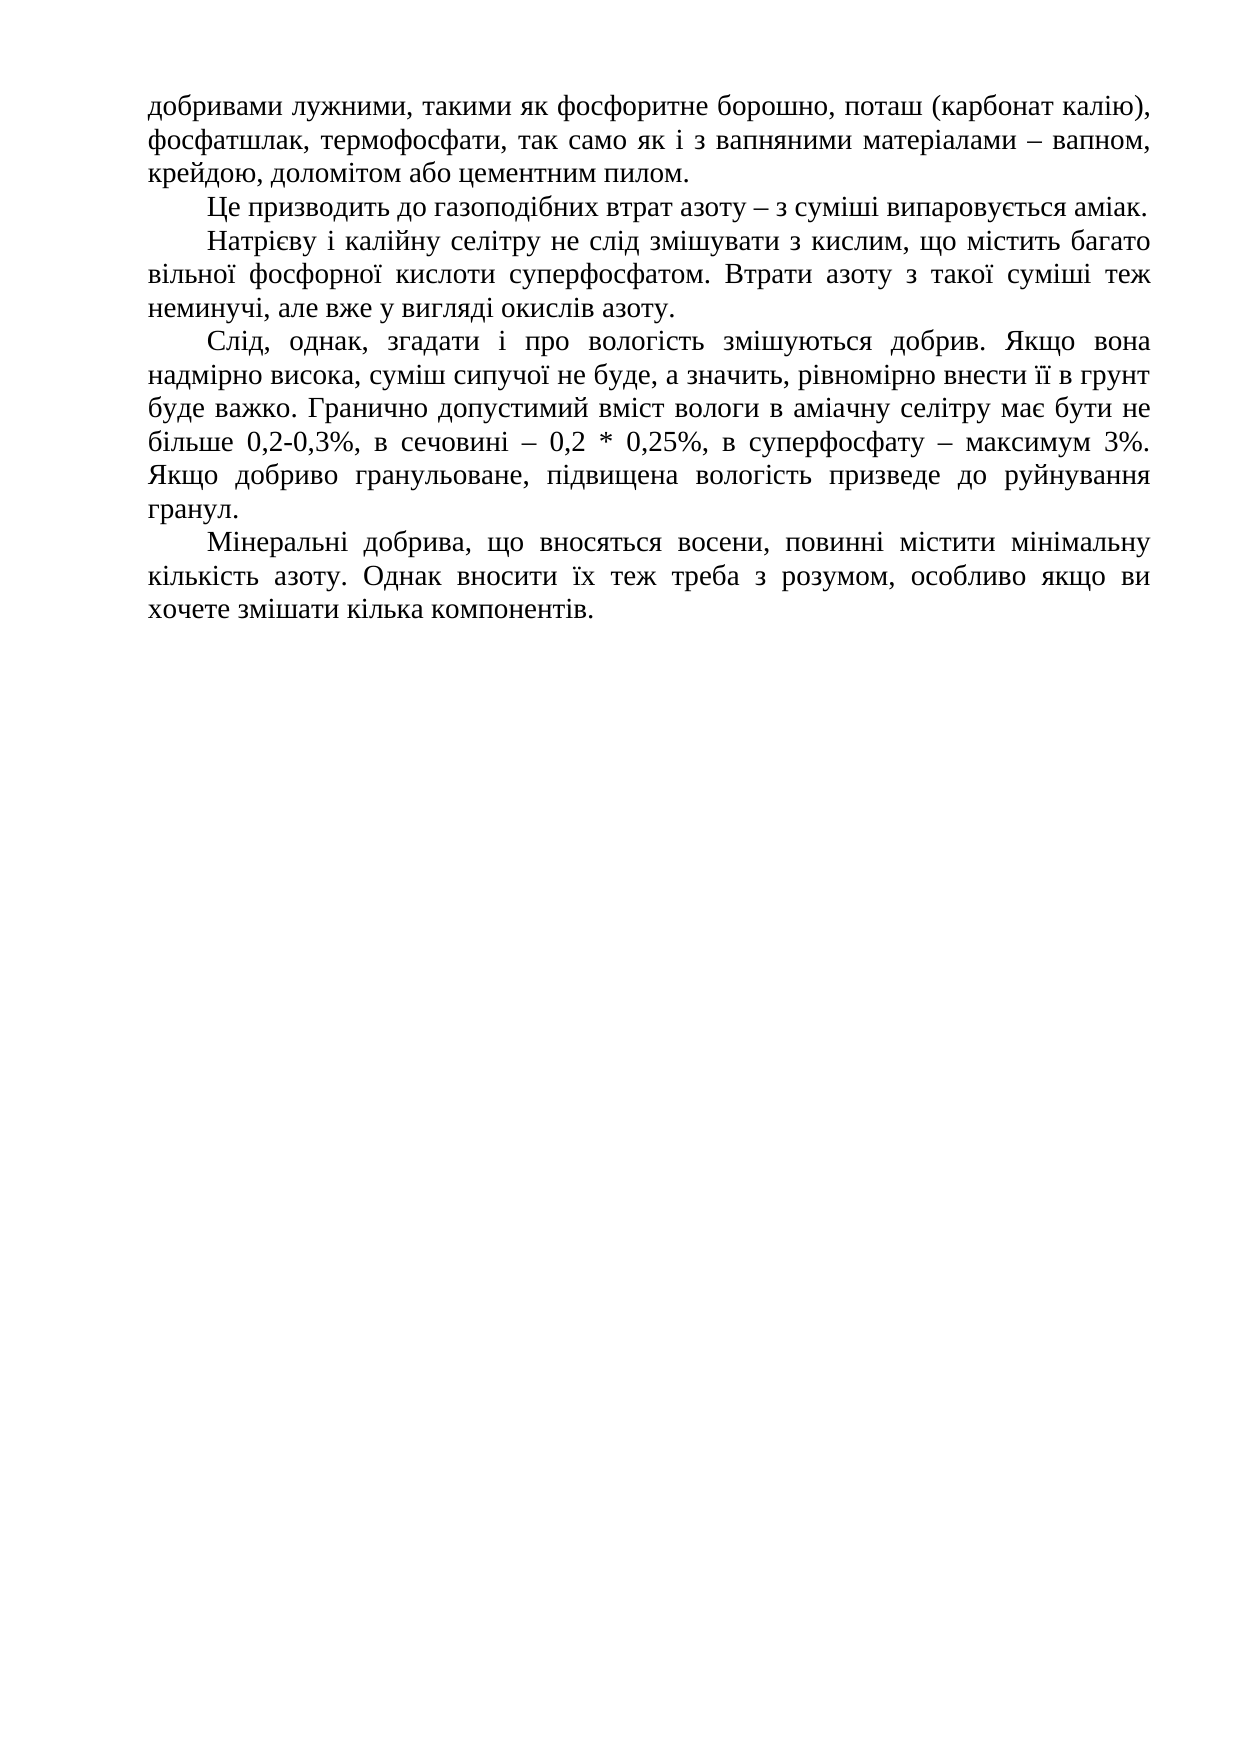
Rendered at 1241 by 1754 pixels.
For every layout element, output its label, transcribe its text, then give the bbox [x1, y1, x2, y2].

text Це призводить до газоподібних втрат азоту – з суміші випаровується аміак. [148, 189, 1152, 223]
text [148, 88, 1152, 189]
text Натрієву і калійну селітру не слід змішувати з кислим, що містить багато вільної фосфорної кислоти суперфосфатом. Втрати азоту з такої суміші теж неминучі, але вже у вигляді окислів азоту. [148, 223, 1152, 323]
text Мінеральні добрива, що вносяться восени, повинні містити мінімальну кількість азоту. Однак вносити їх теж треба з розумом, особливо якщо ви хочете змішати кілька компонентів. [148, 524, 1152, 625]
text Слід, однак, згадати і про вологість змішуються добрив. Якщо вона надмірно висока, суміш сипучої не буде, а значить, рівномірно внести її в грунт буде важко. Гранично допустимий вміст вологи в аміачну селітру має бути не більше 0,2-0,3%, в сечовині – 0,2 * 0,25%, в суперфосфату – максимум 3%. Якщо добриво гранульоване, підвищена вологість призведе до руйнування гранул. [148, 323, 1152, 524]
